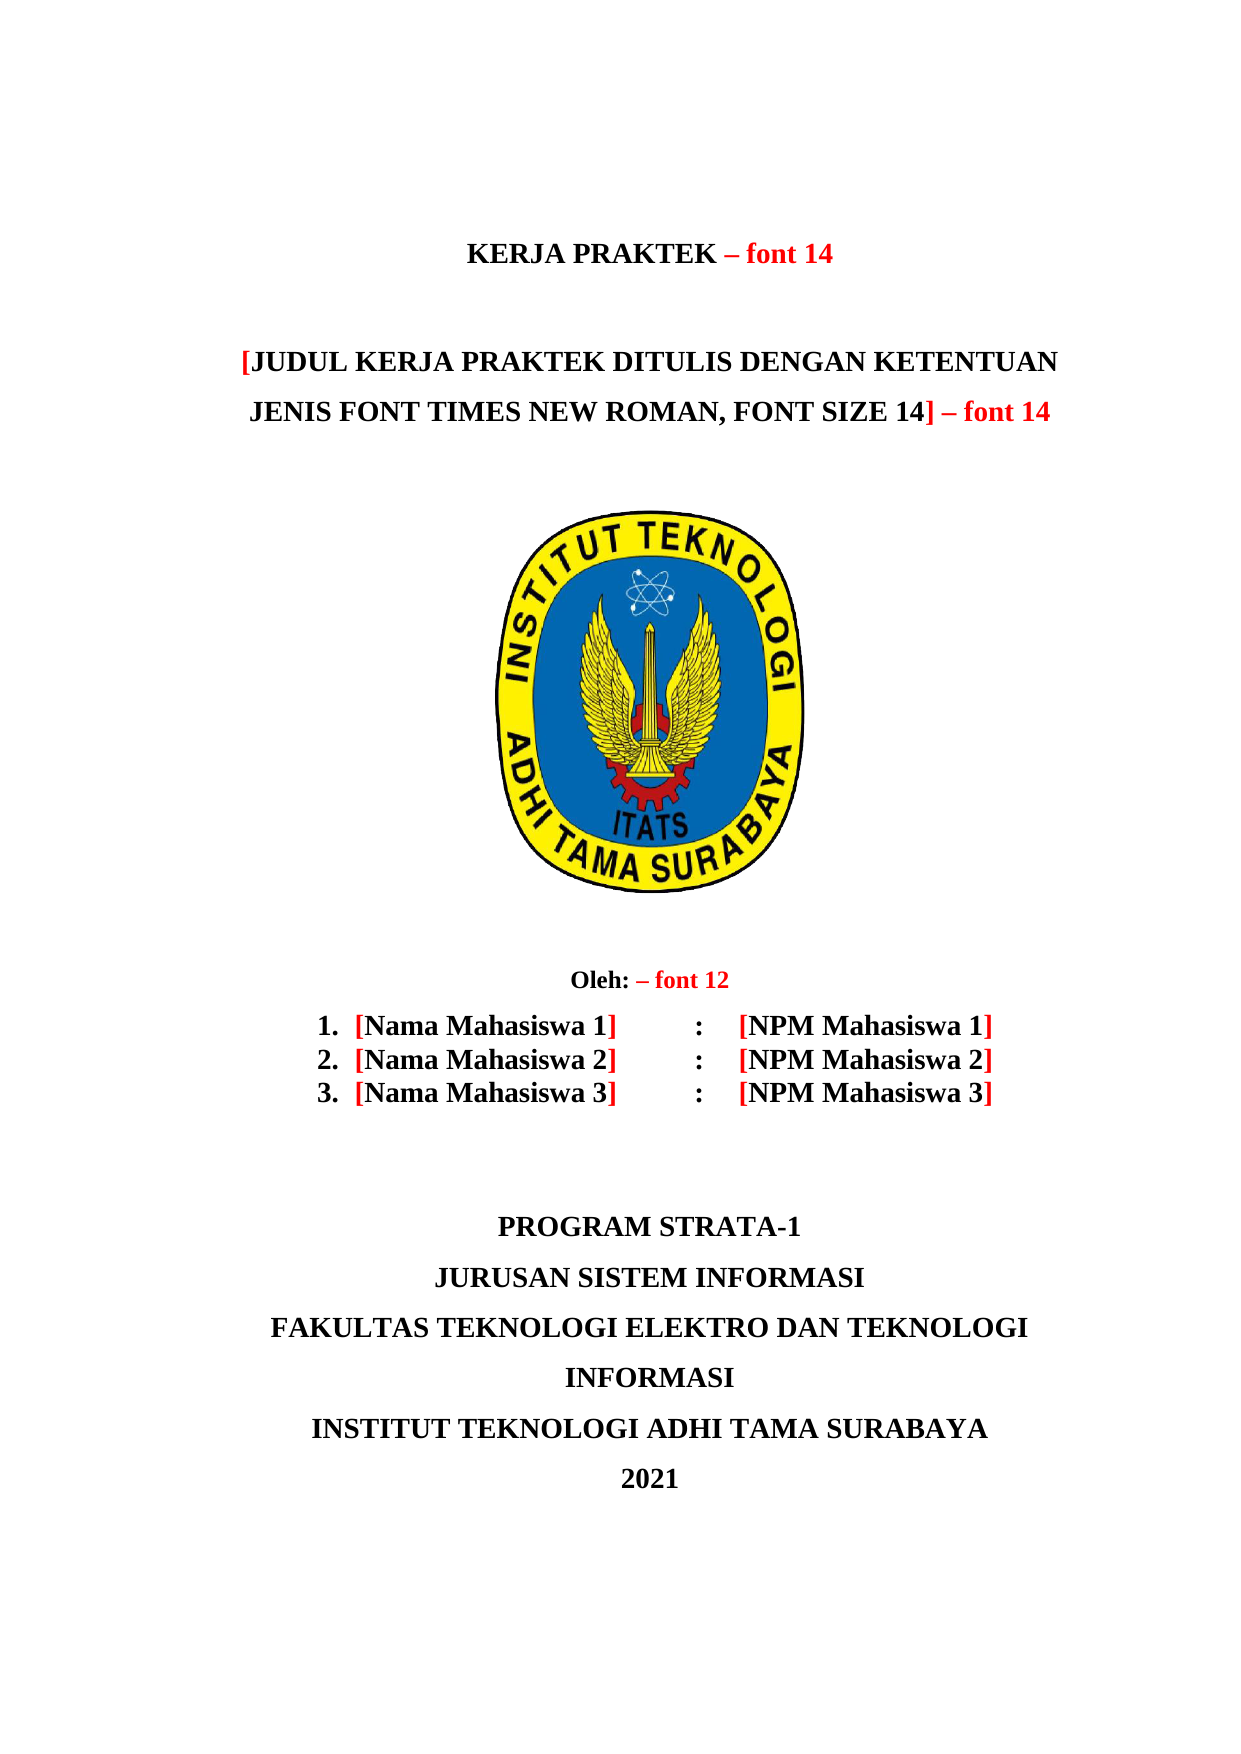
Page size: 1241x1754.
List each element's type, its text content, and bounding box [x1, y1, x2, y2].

list [Nama Mahasiswa 3] : [NPM Mahasiswa 3] [317, 1075, 1063, 1109]
text PROGRAM STRATA-1 [236, 1209, 1063, 1243]
text FAKULTAS TEKNOLOGI ELEKTRO DAN TEKNOLOGI INFORMASI [236, 1310, 1063, 1394]
text Oleh: – font 12 [236, 965, 1063, 994]
text [JUDUL KERJA PRAKTEK DITULIS DENGAN KETENTUAN JENIS FONT TIMES NEW ROMAN, FONT SIZE 14] – font 14 [236, 344, 1063, 428]
text JURUSAN SISTEM INFORMASI [236, 1260, 1063, 1293]
list [Nama Mahasiswa 2] : [NPM Mahasiswa 2] [317, 1042, 1063, 1075]
text INSTITUT TEKNOLOGI ADHI TAMA SURABAYA [236, 1411, 1063, 1444]
text KERJA PRAKTEK – font 14 [236, 236, 1063, 270]
picture [495, 509, 805, 894]
text 2021 [236, 1461, 1063, 1494]
list [Nama Mahasiswa 1] : [NPM Mahasiswa 1] [317, 1008, 1063, 1042]
